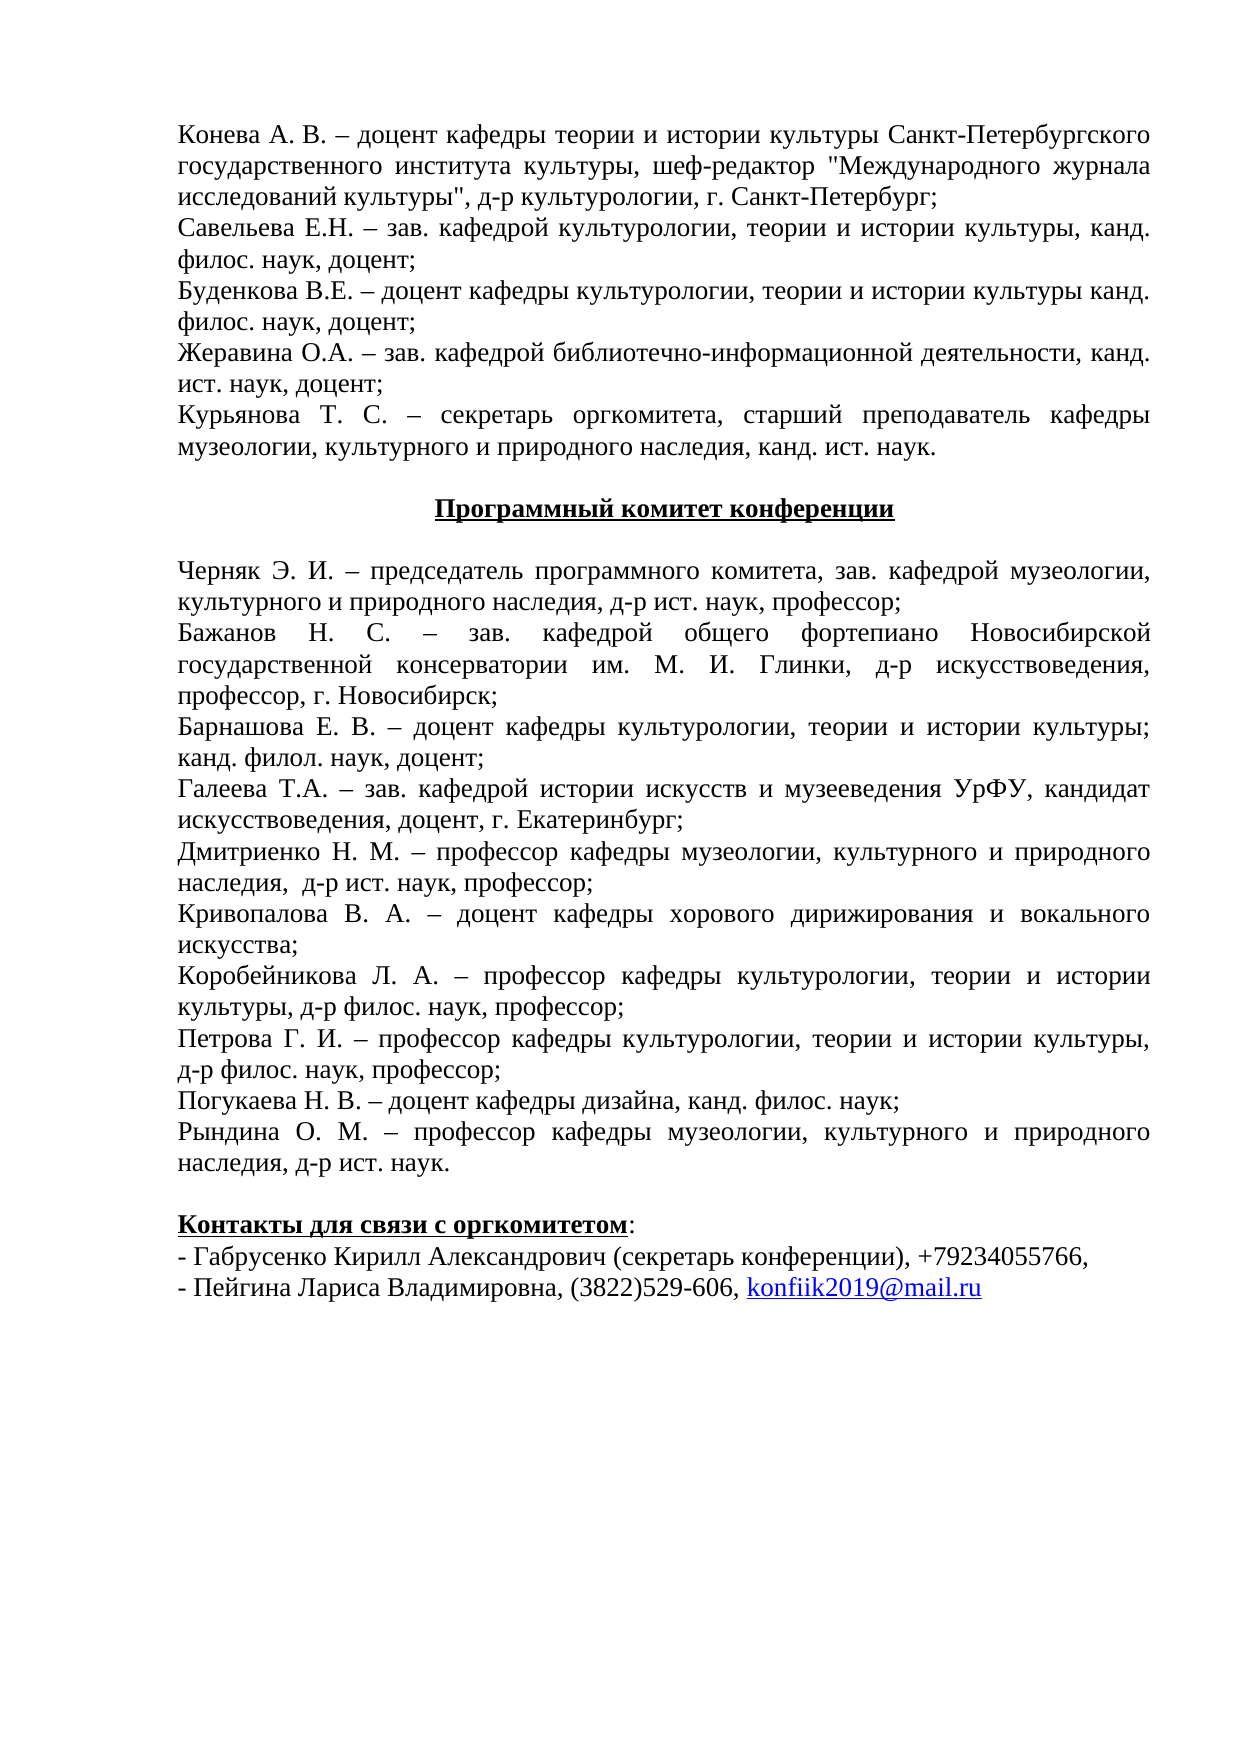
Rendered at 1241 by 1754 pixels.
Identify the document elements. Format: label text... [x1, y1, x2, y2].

text Рындина О. М. – профессор кафедры музеологии, культурного и природного наследия, д-р ист. наук. [177, 1115, 1152, 1177]
text Курьянова Т. С. – секретарь оргкомитета, старший преподаватель кафедры музеологии, культурного и природного наследия, канд. ист. наук. [177, 398, 1152, 461]
text Савельева Е.Н. – зав. кафедрой культурологии, теории и истории культуры, канд. филос. наук, доцент; [177, 212, 1152, 274]
text Конева А. В. – доцент кафедры теории и истории культуры Санкт-Петербургского государственного института культуры, шеф-редактор "Международного журнала исследований культуры", д-р культурологии, г. Санкт-Петербург; [177, 118, 1152, 212]
text Контакты для связи с оргкомитетом: [177, 1208, 1152, 1240]
text - Пейгина Лариса Владимировна, (3822)529-606, konfiik2019@mail.ru [177, 1271, 1152, 1302]
text Коробейникова Л. А. – профессор кафедры культурологии, теории и истории культуры, д-р филос. наук, профессор; [177, 959, 1152, 1022]
text Программный комитет конференции [177, 492, 1152, 523]
text Кривопалова В. А. – доцент кафедры хорового дирижирования и вокального искусства; [177, 897, 1152, 959]
text Бажанов Н. С. – зав. кафедрой общего фортепиано Новосибирской государственной консерватории им. М. И. Глинки, д-р искусствоведения, профессор, г. Новосибирск; [177, 616, 1152, 710]
text Погукаева Н. В. – доцент кафедры дизайна, канд. филос. наук; [177, 1084, 1152, 1115]
text Жеравина О.А. – зав. кафедрой библиотечно-информационной деятельности, канд. ист. наук, доцент; [177, 336, 1152, 398]
text Буденкова В.Е. – доцент кафедры культурологии, теории и истории культуры канд. филос. наук, доцент; [177, 274, 1152, 336]
text Дмитриенко Н. М. – профессор кафедры музеологии, культурного и природного наследия, д-р ист. наук, профессор; [177, 835, 1152, 897]
text Черняк Э. И. – председатель программного комитета, зав. кафедрой музеологии, культурного и природного наследия, д-р ист. наук, профессор; [177, 554, 1152, 616]
text - Габрусенко Кирилл Александрович (секретарь конференции), +79234055766, [177, 1240, 1152, 1271]
text Петрова Г. И. – профессор кафедры культурологии, теории и истории культуры, д-р филос. наук, профессор; [177, 1022, 1152, 1084]
text Барнашова Е. В. – доцент кафедры культурологии, теории и истории культуры; канд. филол. наук, доцент; [177, 710, 1152, 772]
text Галеева Т.А. – зав. кафедрой истории искусств и музееведения УрФУ, кандидат искусствоведения, доцент, г. Екатеринбург; [177, 772, 1152, 835]
